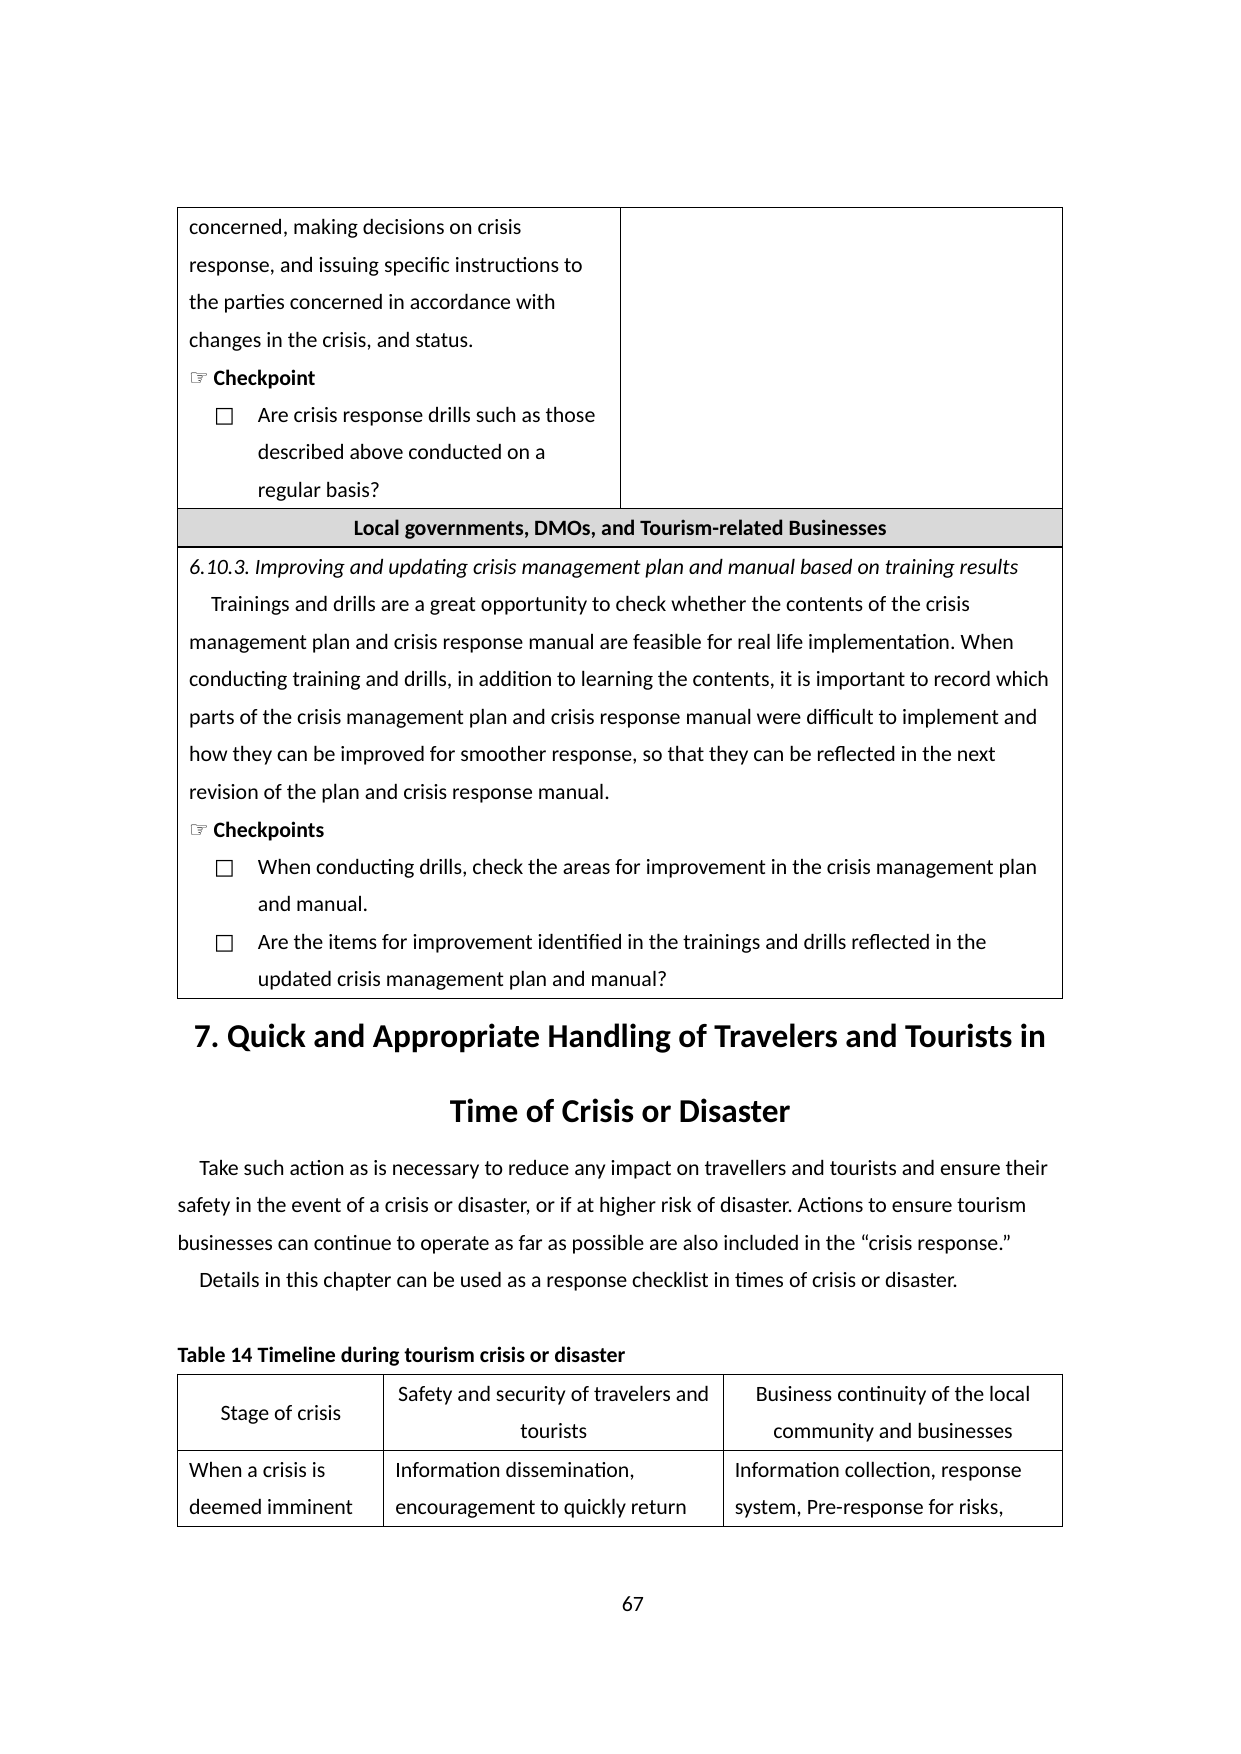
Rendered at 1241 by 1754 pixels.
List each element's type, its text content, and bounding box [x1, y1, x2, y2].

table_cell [178, 208, 620, 508]
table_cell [621, 208, 1062, 508]
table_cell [178, 1451, 383, 1526]
table_header Stage of crisis [178, 1375, 383, 1449]
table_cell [384, 1451, 723, 1526]
table_header Business continuity of the local community and businesses [724, 1375, 1062, 1449]
text Table 14 Timeline during tourism crisis or disaster [177, 1336, 1063, 1373]
table_cell Local governments, DMOs, and Tourism-related Businesses [178, 509, 1062, 546]
text Take such action as is necessary to reduce any impact on travellers and tourists and ensure their safety in the event of a crisis or disaster, or if at higher risk of disaster. Actions to ensure tourism businesses can continue to operate as far as possible are also included in the “crisis response.” [177, 1148, 1063, 1261]
table_header Safety and security of travelers and tourists [384, 1375, 723, 1449]
text Details in this chapter can be used as a response checklist in times of crisis or disaster. [177, 1261, 1063, 1298]
table_cell 6.10.3. Improving and updating crisis management plan and manual based on training results Trainings and drills are a great opportunity to check whether the contents of the crisis management plan and crisis response manual are feasible for real life implementation. When conducting training and drills, in addition to learning the contents, it is important to record which parts of the crisis management plan and crisis response manual were difficult to implement and how they can be improved for smoother response, so that they can be reflected in the next revision of the plan and crisis response manual. ☞ Checkpoints When conducting drills, check the areas for improvement in the crisis management plan and manual. Are the items for improvement identified in the trainings and drills reflected in the updated crisis management plan and manual? [178, 548, 1062, 997]
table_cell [724, 1451, 1062, 1526]
subtitle 7. Quick and Appropriate Handling of Travelers and Tourists in Time of Crisis or Disaster [177, 999, 1063, 1148]
